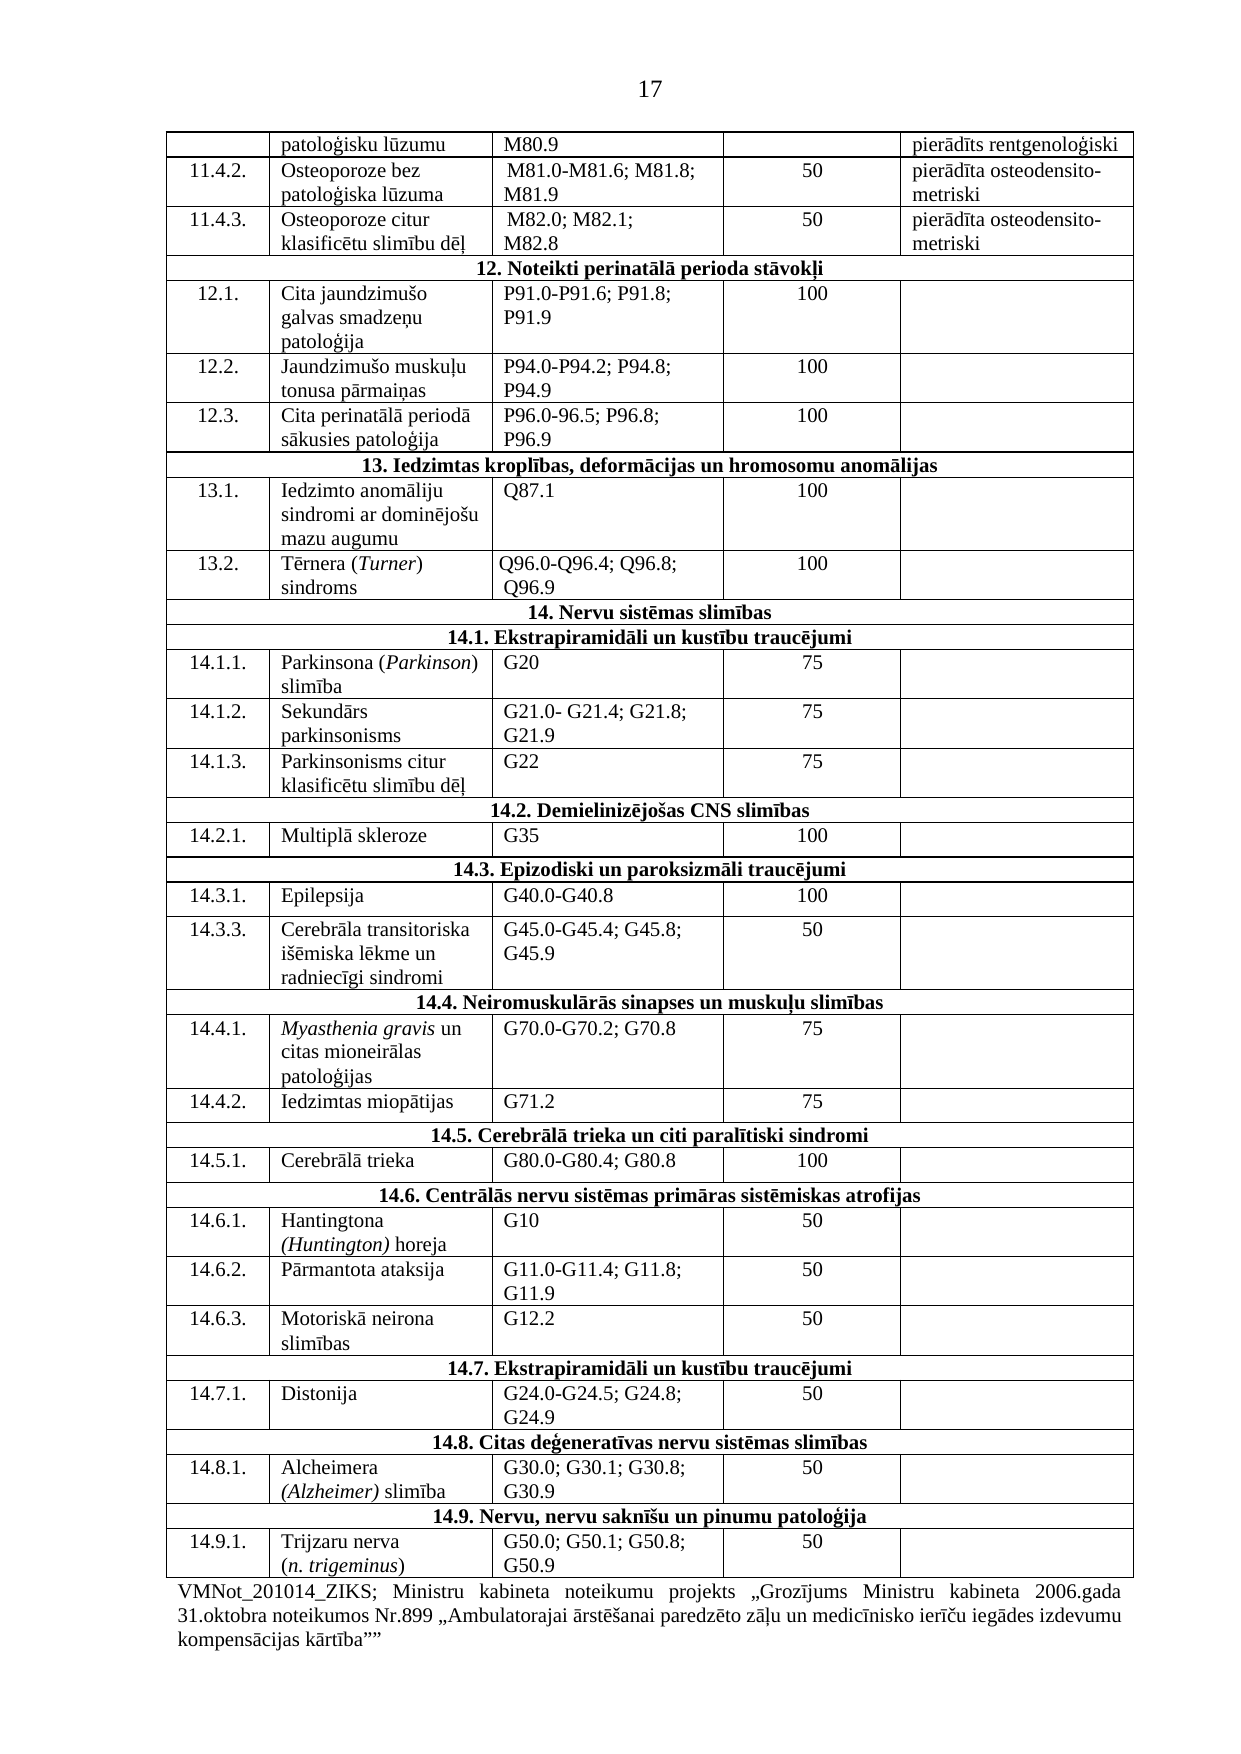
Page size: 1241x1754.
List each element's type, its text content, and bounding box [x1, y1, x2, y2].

table_cell [901, 699, 1133, 747]
table_cell 14.5. Cerebrālā trieka un citi paralītiski sindromi [167, 1123, 1133, 1147]
table_cell Cerebrāla transitoriska išēmiska lēkme un radniecīgi sindromi [270, 917, 492, 989]
table_cell [901, 1208, 1133, 1256]
table_cell G21.0- G21.4; G21.8; G21.9 [493, 699, 723, 747]
table_cell 14. Nervu sistēmas slimības [167, 600, 1133, 624]
table_cell 13.1. [167, 478, 269, 550]
table_cell [901, 1306, 1133, 1354]
table_cell P94.0-P94.2; P94.8; P94.9 [493, 354, 723, 402]
table_cell 14.1.1. [167, 650, 269, 698]
table_cell 14.2.1. [167, 823, 269, 856]
table_cell 75 [724, 650, 900, 698]
table_cell 13.2. [167, 551, 269, 599]
table_cell G71.2 [493, 1089, 723, 1122]
table_cell Distonija [270, 1381, 492, 1429]
table_cell [901, 1529, 1133, 1577]
table_cell G40.0-G40.8 [493, 883, 723, 916]
table_cell Myasthenia gravis un citas mioneirālas patoloģijas [270, 1015, 492, 1088]
table_cell Iedzimtas miopātijas [270, 1089, 492, 1122]
table_cell 14.3.3. [167, 917, 269, 989]
table_cell Epilepsija [270, 883, 492, 916]
table_cell Cita jaundzimušo galvas smadzeņu patoloģija [270, 281, 492, 353]
table_cell 100 [724, 551, 900, 599]
table_cell 100 [724, 478, 900, 550]
table_cell P96.0-96.5; P96.8; P96.9 [493, 403, 723, 451]
table_cell 14.4.1. [167, 1015, 269, 1088]
table_cell [901, 823, 1133, 856]
table_cell Alcheimera (Alzheimer) slimība [270, 1455, 492, 1503]
table_cell 14.6.3. [167, 1306, 269, 1354]
table_cell 14.6. Centrālās nervu sistēmas primāras sistēmiskas atrofijas [167, 1183, 1133, 1207]
table_cell [901, 749, 1133, 797]
table_cell G20 [493, 650, 723, 698]
table_cell 50 [724, 1381, 900, 1429]
table_cell M82.0; M82.1; M82.8 [493, 207, 723, 255]
table_cell Q96.0-Q96.4; Q96.8; Q96.9 [493, 551, 723, 599]
table_cell G45.0-G45.4; G45.8; G45.9 [493, 917, 723, 989]
table_cell 50 [724, 158, 900, 206]
table_cell [901, 551, 1133, 599]
table_cell 50 [724, 133, 900, 156]
table_cell 50 [724, 1306, 900, 1354]
table_cell G11.0-G11.4; G11.8; G11.9 [493, 1257, 723, 1305]
table_cell 100 [724, 883, 900, 916]
table_cell 14.9.1. [167, 1529, 269, 1577]
table_cell 75 [724, 1015, 900, 1088]
table_cell 12.1. [167, 281, 269, 353]
table_cell 14.3. Epizodiski un paroksizmāli traucējumi [167, 858, 1133, 881]
table_cell 75 [724, 1089, 900, 1122]
table_cell G70.0-G70.2; G70.8 [493, 1015, 723, 1088]
table_cell Jaundzimušo muskuļu tonusa pārmaiņas [270, 354, 492, 402]
table_cell Multiplā skleroze [270, 823, 492, 856]
table_cell P91.0-P91.6; P91.8; P91.9 [493, 281, 723, 353]
table_cell 100 [724, 1148, 900, 1182]
table_cell 50 [724, 1455, 900, 1503]
table_cell Pārmantota ataksija [270, 1257, 492, 1305]
table_cell [901, 883, 1133, 916]
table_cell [493, 1529, 723, 1577]
table_cell 50 [724, 917, 900, 989]
table_cell 12.2. [167, 354, 269, 402]
table_cell 50 [724, 1257, 900, 1305]
table_cell [901, 478, 1133, 550]
table_cell [901, 403, 1133, 451]
table_cell [901, 1455, 1133, 1503]
table_cell 14.8.1. [167, 1455, 269, 1503]
table_cell Cerebrālā trieka [270, 1148, 492, 1182]
table_cell [901, 650, 1133, 698]
table_cell 100 [724, 823, 900, 856]
table_cell 14.3.1. [167, 883, 269, 916]
table_cell G22 [493, 749, 723, 797]
table_cell 100 [724, 354, 900, 402]
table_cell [493, 133, 723, 156]
table_cell 13. Iedzimtas kroplības, deformācijas un hromosomu anomālijas [167, 453, 1133, 477]
table_cell 14.7. Ekstrapiramidāli un kustību traucējumi [167, 1356, 1133, 1379]
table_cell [901, 133, 1133, 156]
table_cell [901, 1381, 1133, 1429]
table_cell 75 [724, 749, 900, 797]
table_cell 14.6.1. [167, 1208, 269, 1256]
table_cell M81.0-M81.6; M81.8; M81.9 [493, 158, 723, 206]
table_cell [270, 1529, 492, 1577]
table_cell [901, 917, 1133, 989]
table_cell [901, 1257, 1133, 1305]
table_cell 50 [724, 207, 900, 255]
table_cell 11.4.3. [167, 207, 269, 255]
table_cell Cita perinatālā periodā sākusies patoloģija [270, 403, 492, 451]
table_cell G30.0; G30.1; G30.8; G30.9 [493, 1455, 723, 1503]
table_cell G80.0-G80.4; G80.8 [493, 1148, 723, 1182]
table_cell [901, 1148, 1133, 1182]
table_cell [901, 354, 1133, 402]
table_cell pierādīta osteodensito-metriski [901, 207, 1133, 255]
table_cell 12.3. [167, 403, 269, 451]
table_cell 100 [724, 403, 900, 451]
table_cell Q87.1 [493, 478, 723, 550]
table_cell 14.1. Ekstrapiramidāli un kustību traucējumi [167, 625, 1133, 649]
table_cell 14.2. Demielinizējošas CNS slimības [167, 798, 1133, 822]
table_cell 14.4.2. [167, 1089, 269, 1122]
table_cell 75 [724, 699, 900, 747]
table_cell Osteoporoze citur klasificētu slimību dēļ [270, 207, 492, 255]
table_cell 14.8. Citas deģeneratīvas nervu sistēmas slimības [167, 1430, 1133, 1454]
table_cell 14.4. Neiromuskulārās sinapses un muskuļu slimības [167, 990, 1133, 1014]
table_cell 14.1.2. [167, 699, 269, 747]
table_cell Hantingtona (Huntington) horeja [270, 1208, 492, 1256]
table_cell [901, 1015, 1133, 1088]
table_cell G24.0-G24.5; G24.8; G24.9 [493, 1381, 723, 1429]
table_cell 12. Noteikti perinatālā perioda stāvokļi [167, 256, 1133, 280]
table_cell Parkinsonisms citur klasificētu slimību dēļ [270, 749, 492, 797]
table_cell 14.9. Nervu, nervu saknīšu un pinumu patoloģija [167, 1504, 1133, 1528]
table_cell Sekundārs parkinsonisms [270, 699, 492, 747]
table_cell G10 [493, 1208, 723, 1256]
table_cell 100 [724, 281, 900, 353]
table_cell 14.1.3. [167, 749, 269, 797]
table_cell 11.4.2. [167, 158, 269, 206]
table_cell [270, 133, 492, 156]
table_cell Osteoporoze bez patoloģiska lūzuma [270, 158, 492, 206]
table_cell 50 [724, 1208, 900, 1256]
table_cell Tērnera (Turner) sindroms [270, 551, 492, 599]
table_cell 50 [724, 1529, 900, 1577]
table_cell Motoriskā neirona slimības [270, 1306, 492, 1354]
table_cell Parkinsona (Parkinson) slimība [270, 650, 492, 698]
table_cell 11.4.1. [167, 133, 269, 156]
table_cell Iedzimto anomāliju sindromi ar dominējošu mazu augumu [270, 478, 492, 550]
table_cell 14.6.2. [167, 1257, 269, 1305]
table_cell [901, 281, 1133, 353]
table_cell G12.2 [493, 1306, 723, 1354]
table_cell [901, 1089, 1133, 1122]
table_cell 14.7.1. [167, 1381, 269, 1429]
table_cell G35 [493, 823, 723, 856]
table_cell pierādīta osteodensito-metriski [901, 158, 1133, 206]
table_cell 14.5.1. [167, 1148, 269, 1182]
